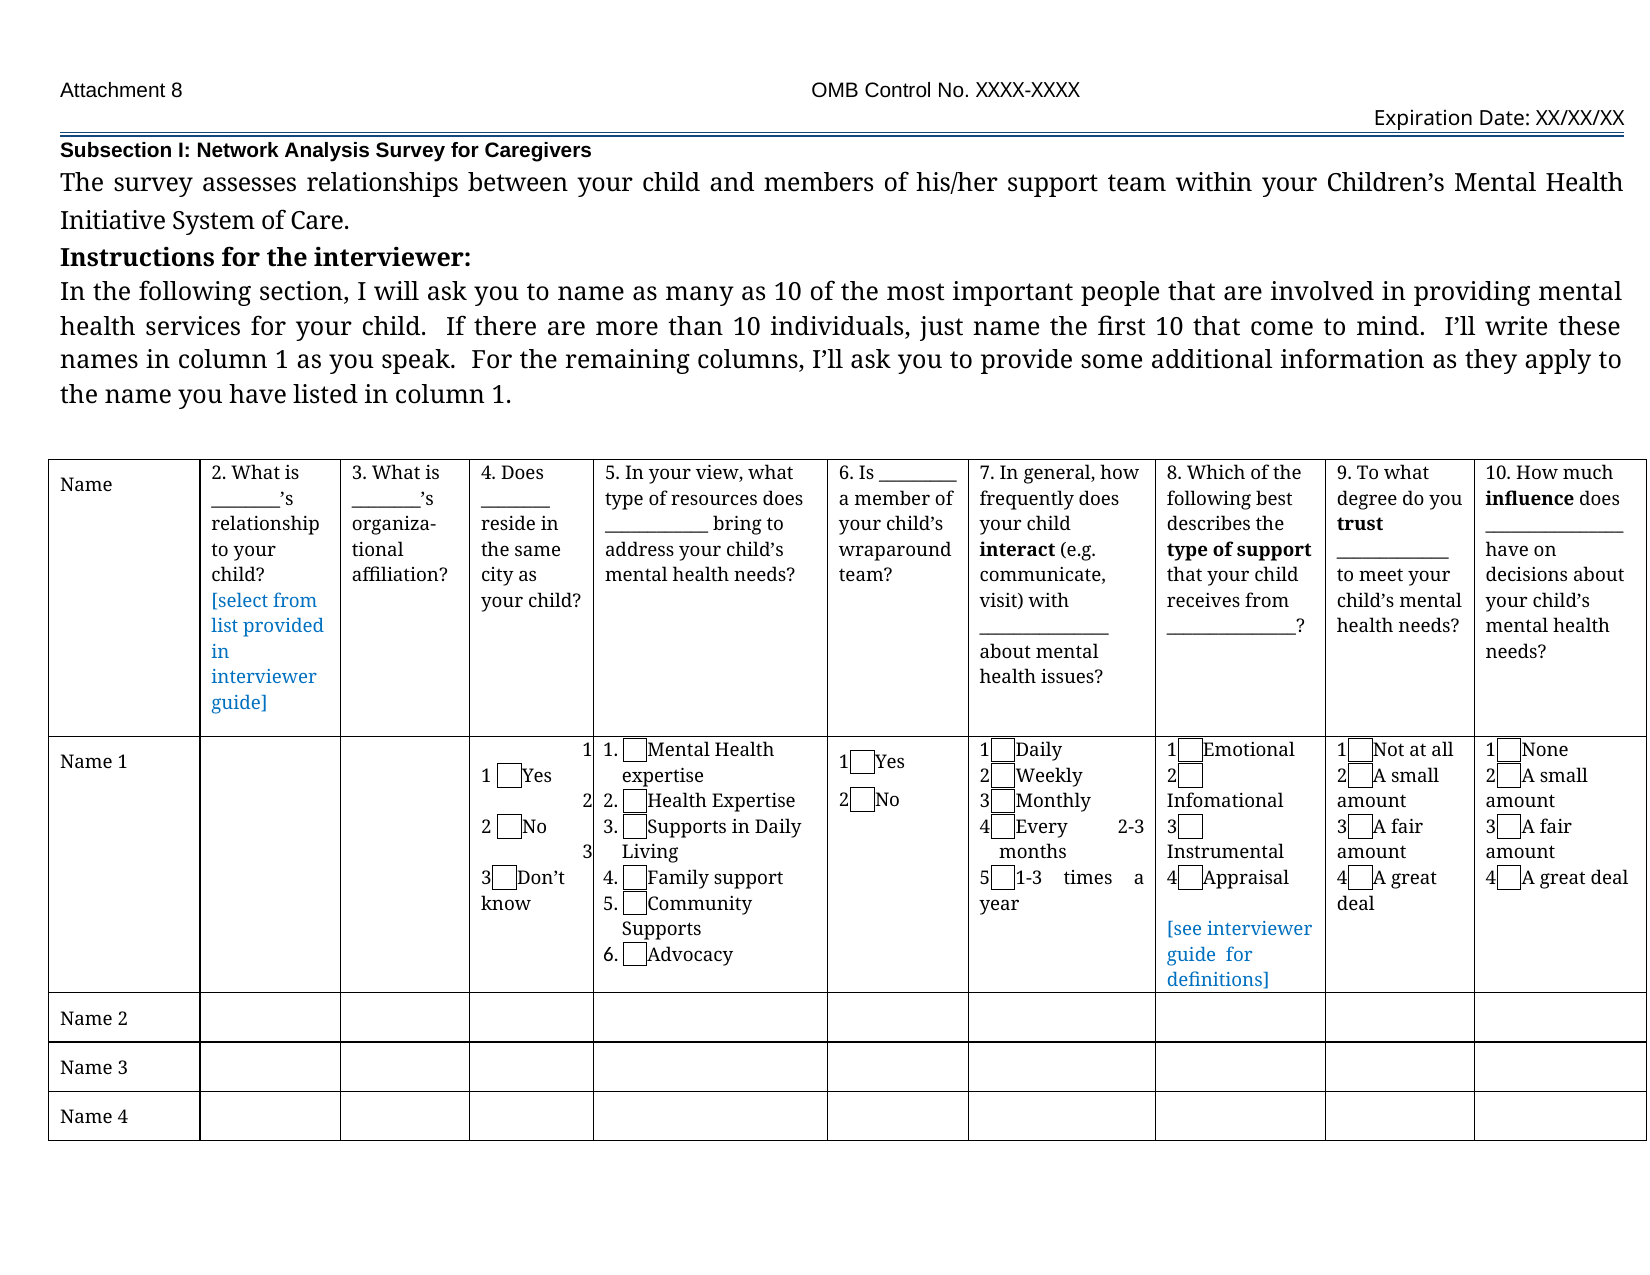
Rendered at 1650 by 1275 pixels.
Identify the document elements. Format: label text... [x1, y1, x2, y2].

table_cell [828, 993, 968, 1041]
table_cell [969, 993, 1155, 1041]
table_cell [594, 993, 827, 1041]
table_cell [594, 1092, 827, 1140]
table_cell [341, 1043, 469, 1091]
table_cell [201, 1043, 340, 1091]
table_cell [1156, 1092, 1325, 1140]
table_cell [969, 1092, 1155, 1140]
table_header Name [49, 460, 199, 736]
table_cell Name 2 [49, 993, 199, 1041]
table_cell [201, 737, 340, 992]
text Instructions for the interviewer: [60, 237, 1624, 274]
table_cell [341, 737, 469, 992]
table_cell [470, 993, 593, 1041]
table_header 5. In your view, what type of resources does ____________ bring to address your child’s mental health needs? [594, 460, 827, 736]
table_cell [201, 1092, 340, 1140]
table_cell [470, 1092, 593, 1140]
table_cell Name 1 [49, 737, 199, 992]
table_header 3. What is ________’s organiza-tional affiliation? [341, 460, 469, 736]
table_cell 11 Yes 22 No 33Don’t know [470, 737, 593, 992]
text Subsection I: Network Analysis Survey for Caregivers [60, 137, 1624, 162]
table_cell [969, 1043, 1155, 1091]
text The survey assesses relationships between your child and members of his/her support team within your Children’s Mental Health Initiative System of Care. [60, 162, 1624, 237]
table_cell 1Not at all 2A small amount 3A fair amount 4A great deal [1326, 737, 1474, 992]
table_cell [1475, 993, 1646, 1041]
table_header 9. To what degree do you trust _____________ to meet your child’s mental health needs? [1326, 460, 1474, 736]
table_cell [1156, 993, 1325, 1041]
table_cell 1None 2A small amount 3A fair amount 4A great deal [1475, 737, 1646, 992]
table_cell [594, 1043, 827, 1091]
table_cell [1475, 1043, 1646, 1091]
table_cell [1326, 1043, 1474, 1091]
table_header 2. What is ________’s relationship to your child? [select from list provided in interviewer guide] [201, 460, 340, 736]
table_cell [828, 1092, 968, 1140]
text In the following section, I will ask you to name as many as 10 of the most important people that are involved in providing mental health services for your child. If there are more than 10 individuals, just name the first 10 that come to mind. I’ll write these names in column 1 as you speak. For the remaining columns, I’ll ask you to provide some additional information as they apply to the name you have listed in column 1. [60, 274, 1624, 410]
table_cell 1Daily 2Weekly 3Monthly 4Every 2-3 months 51-3 times a year [969, 737, 1155, 992]
table_cell [470, 1043, 593, 1091]
table_header 7. In general, how frequently does your child interact (e.g. communicate, visit) with _______________ about mental health issues? [969, 460, 1155, 736]
table_cell [828, 1043, 968, 1091]
table_header 8. Which of the following best describes the type of support that your child receives from _______________? [1156, 460, 1325, 736]
table_cell 1Emotional 2Infomational 3Instrumental 4Appraisal [see interviewer guide for definitions] [1156, 737, 1325, 992]
table_cell [1475, 1092, 1646, 1140]
table_cell Mental Health expertise Health Expertise Supports in Daily Living Family support Community Supports Advocacy [594, 737, 827, 992]
table_header 10. How much influence does ________________ have on decisions about your child’s mental health needs? [1475, 460, 1646, 736]
table_cell 1Yes 2No [828, 737, 968, 992]
table_cell Name 4 [49, 1092, 199, 1140]
table_cell [1326, 993, 1474, 1041]
table_cell [341, 993, 469, 1041]
table_header 4. Does ________ reside in the same city as your child? [470, 460, 593, 736]
table_cell [1156, 1043, 1325, 1091]
table_cell Name 3 [49, 1043, 199, 1091]
table_header 6. Is _________ a member of your child’s wraparound team? [828, 460, 968, 736]
table_cell [341, 1092, 469, 1140]
table_cell [1326, 1092, 1474, 1140]
table_cell [201, 993, 340, 1041]
